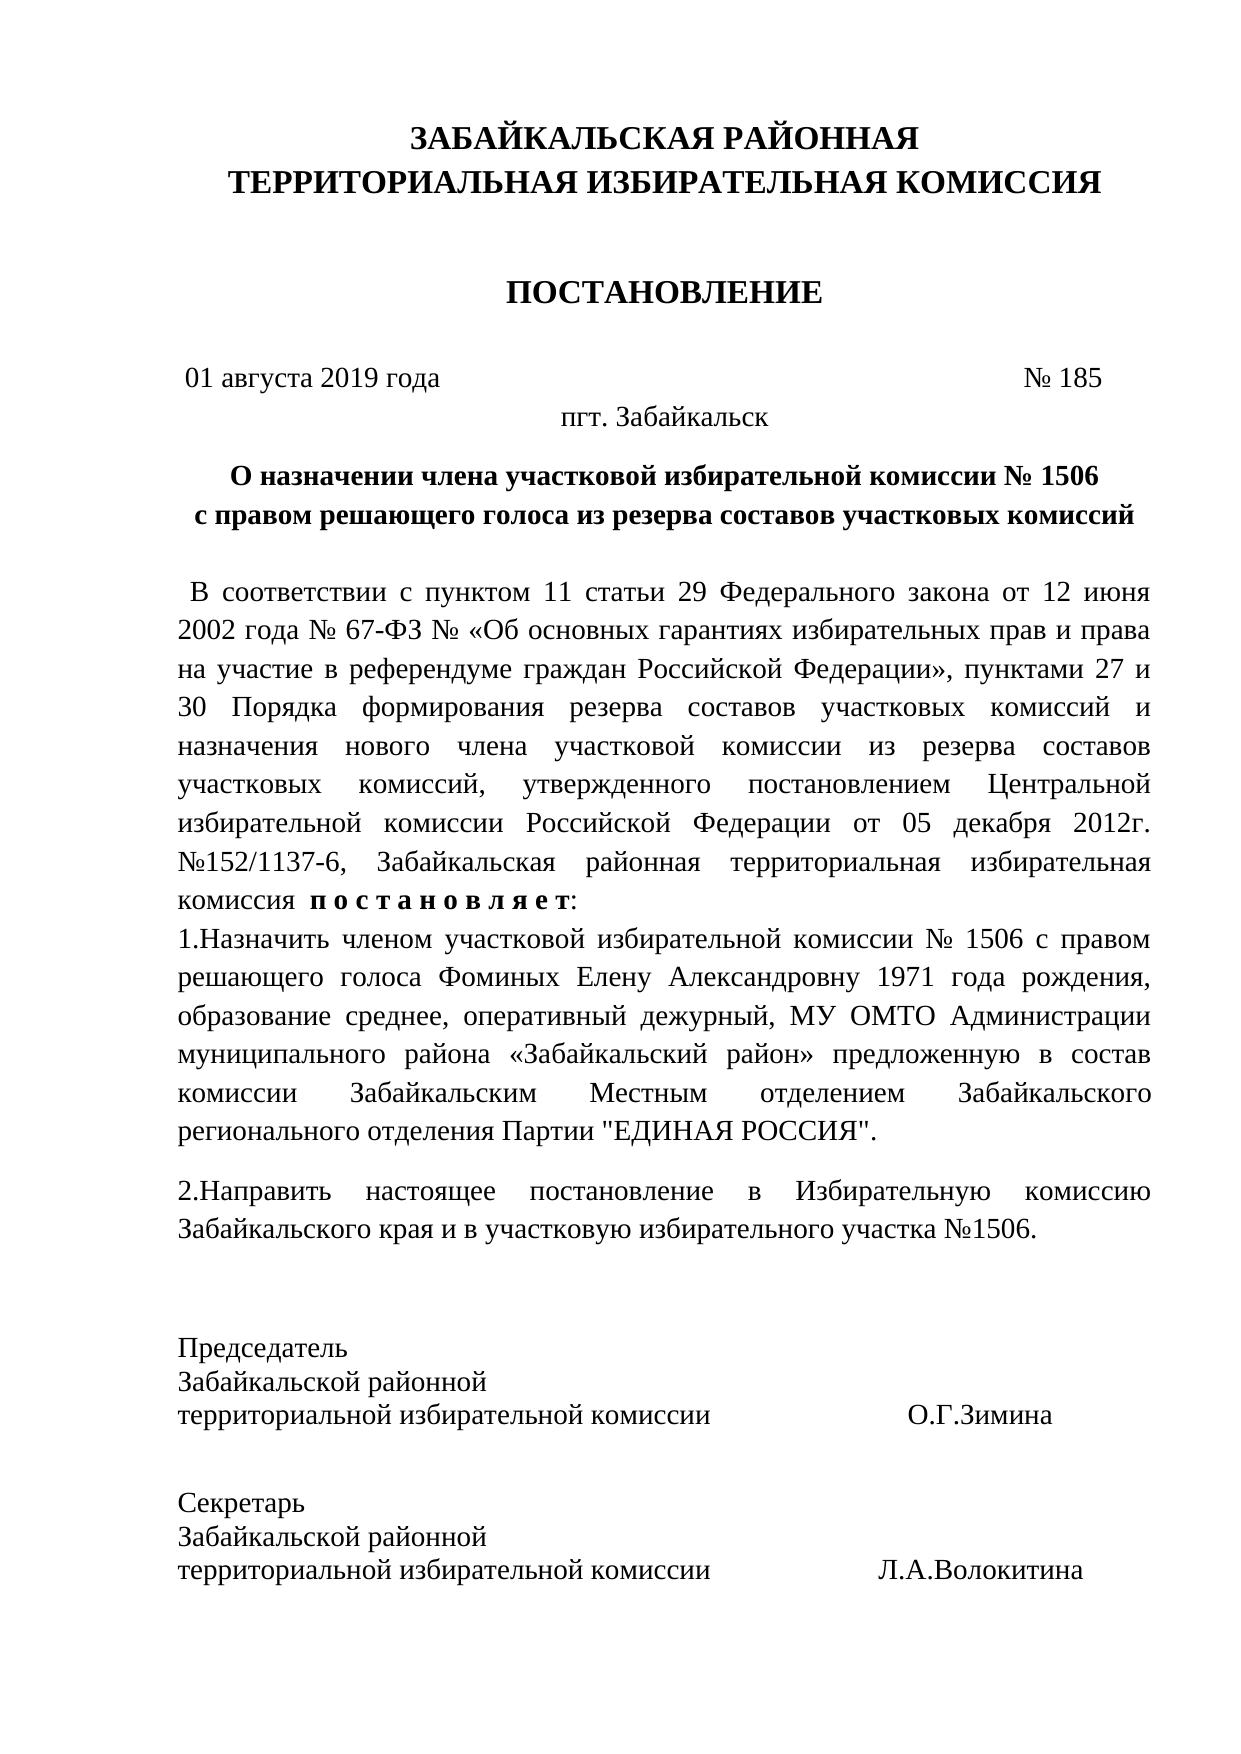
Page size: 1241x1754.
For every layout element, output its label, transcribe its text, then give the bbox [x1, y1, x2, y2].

text В соответствии с пунктом 11 статьи 29 Федерального закона от 12 июня 2002 года № 67-ФЗ № «Об основных гарантиях избирательных прав и права на участие в референдуме граждан Российской Федерации», пунктами 27 и 30 Порядка формирования резерва составов участковых комиссий и назначения нового члена участковой комиссии из резерва составов участковых комиссий, утвержденного постановлением Центральной избирательной комиссии Российской Федерации от 05 декабря 2012г. №152/1137-6, Забайкальская районная территориальная избирательная комиссия п о с т а н о в л я е т: [177, 574, 1152, 916]
text ЗАБАЙКАЛЬСКАЯ РАЙОННАЯ [177, 118, 1152, 156]
text Председатель [177, 1330, 1152, 1364]
text Забайкальской районной [177, 1519, 1152, 1552]
text Секретарь [177, 1485, 1152, 1519]
text с правом решающего голоса из резерва составов участковых комиссий [177, 497, 1152, 530]
text территориальной избирательной комиссии Л.А.Волокитина [177, 1552, 1152, 1586]
text О назначении члена участковой избирательной комиссии № 1506 [177, 458, 1152, 492]
text Забайкальской районной [177, 1364, 1152, 1397]
text 1.Назначить членом участковой избирательной комиссии № 1506 с правом решающего голоса Фоминых Елену Александровну 1971 года рождения, образование среднее, оперативный дежурный, МУ ОМТО Администрации муниципального района «Забайкальский район» предложенную в состав комиссии Забайкальским Местным отделением Забайкальского регионального отделения Партии "ЕДИНАЯ РОССИЯ". [177, 921, 1152, 1147]
text ПОСТАНОВЛЕНИЕ [177, 272, 1152, 311]
text пгт. Забайкальск [177, 399, 1152, 432]
text ТЕРРИТОРИАЛЬНАЯ ИЗБИРАТЕЛЬНАЯ КОМИССИЯ [177, 162, 1152, 201]
text территориальной избирательной комиссии О.Г.Зимина [177, 1397, 1152, 1431]
text 2.Направить настоящее постановление в Избирательную комиссию Забайкальского края и в участковую избирательного участка №1506. [177, 1173, 1152, 1245]
text 01 августа 2019 года № 185 [177, 360, 1152, 394]
